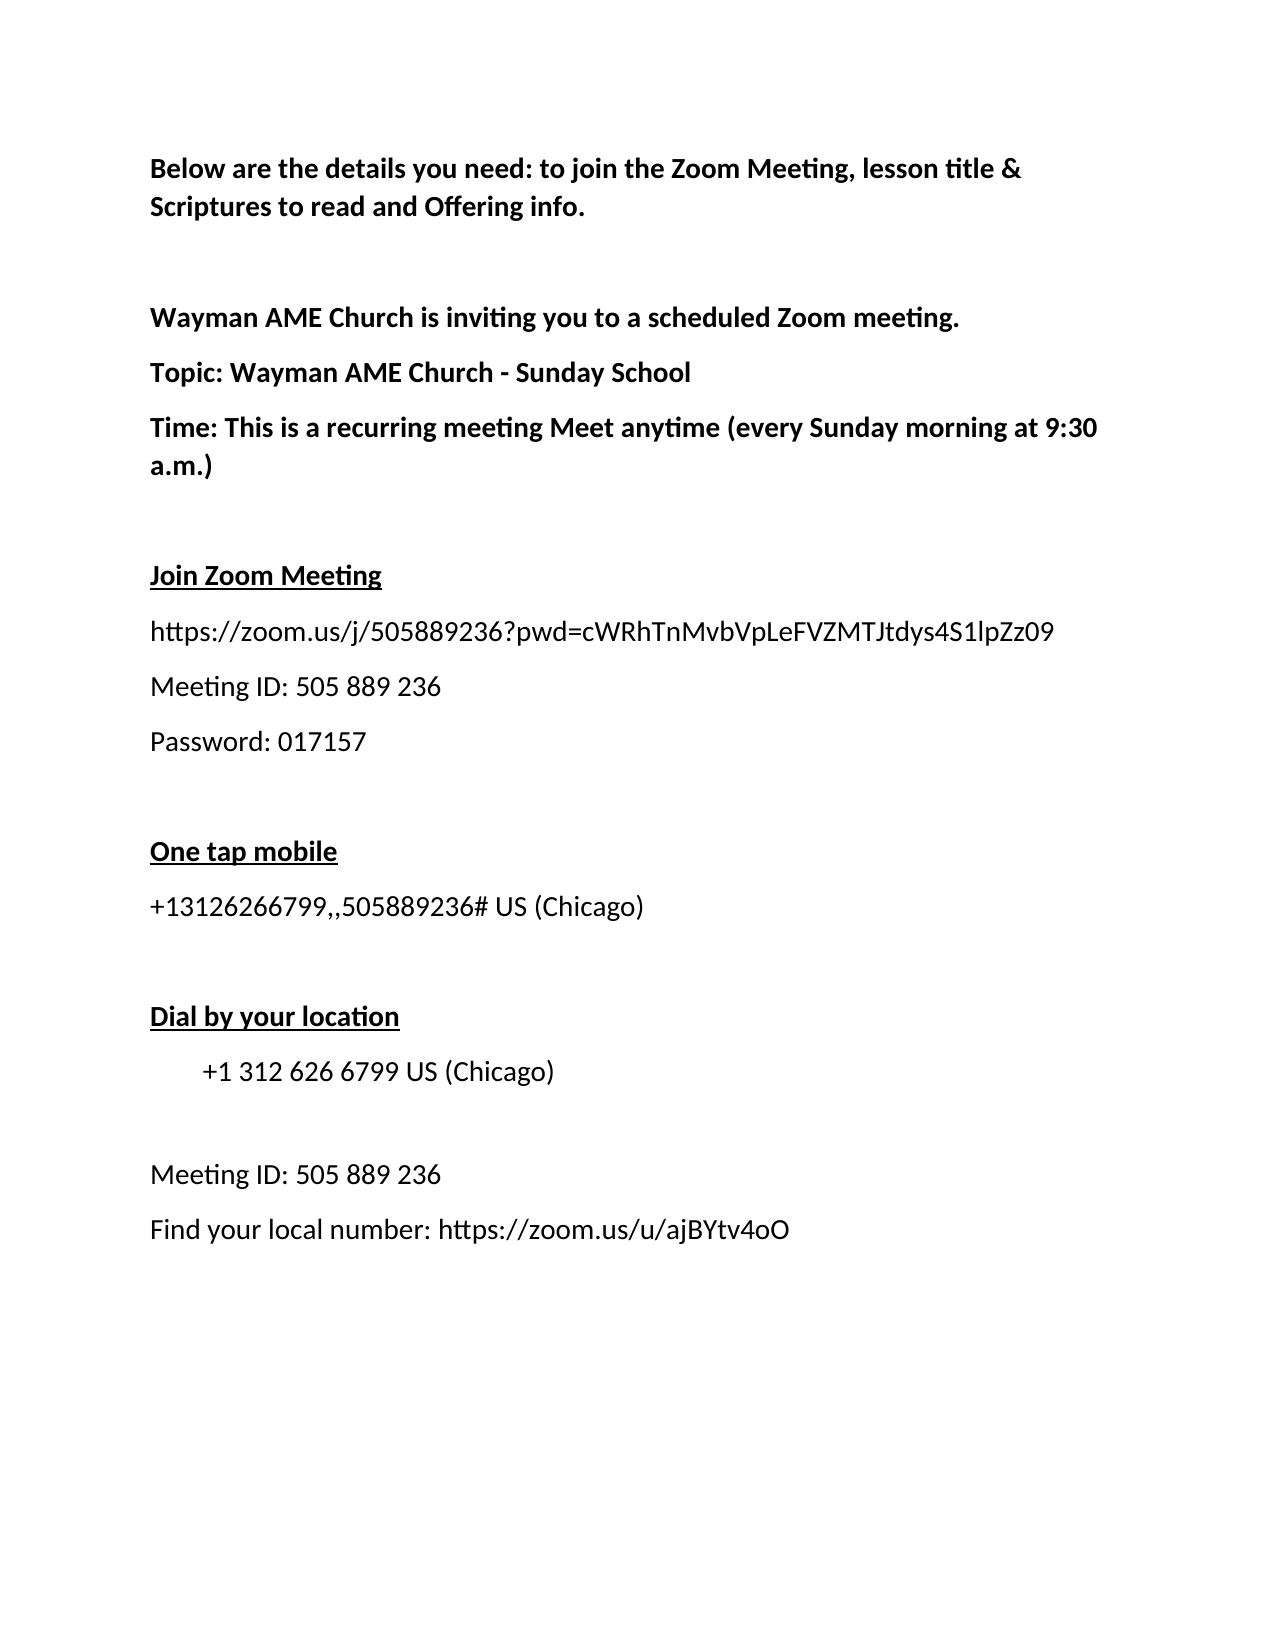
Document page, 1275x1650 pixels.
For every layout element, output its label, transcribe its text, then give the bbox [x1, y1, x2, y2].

text https://zoom.us/j/505889236?pwd=cWRhTnMvbVpLeFVZMTJtdys4S1lpZz09 [150, 613, 1125, 648]
text Below are the details you need: to join the Zoom Meeting, lesson title & Scriptures to read and Offering info. [150, 150, 1125, 224]
text Join Zoom Meeting [150, 557, 1125, 593]
text +1 312 626 6799 US (Chicago) [150, 1053, 1125, 1089]
text Topic: Wayman AME Church - Sunday School [150, 354, 1125, 389]
text One tap mobile [150, 833, 1125, 869]
text Time: This is a recurring meeting Meet anytime (every Sunday morning at 9:30 a.m.) [150, 409, 1125, 483]
text Wayman AME Church is inviting you to a scheduled Zoom meeting. [150, 299, 1125, 334]
text Meeting ID: 505 889 236 [150, 1156, 1125, 1192]
text Find your local number: https://zoom.us/u/ajBYtv4oO [150, 1211, 1125, 1247]
text +13126266799,,505889236# US (Chicago) [150, 888, 1125, 924]
text Password: 017157 [150, 723, 1125, 758]
text Meeting ID: 505 889 236 [150, 668, 1125, 703]
text Dial by your location [150, 998, 1125, 1034]
